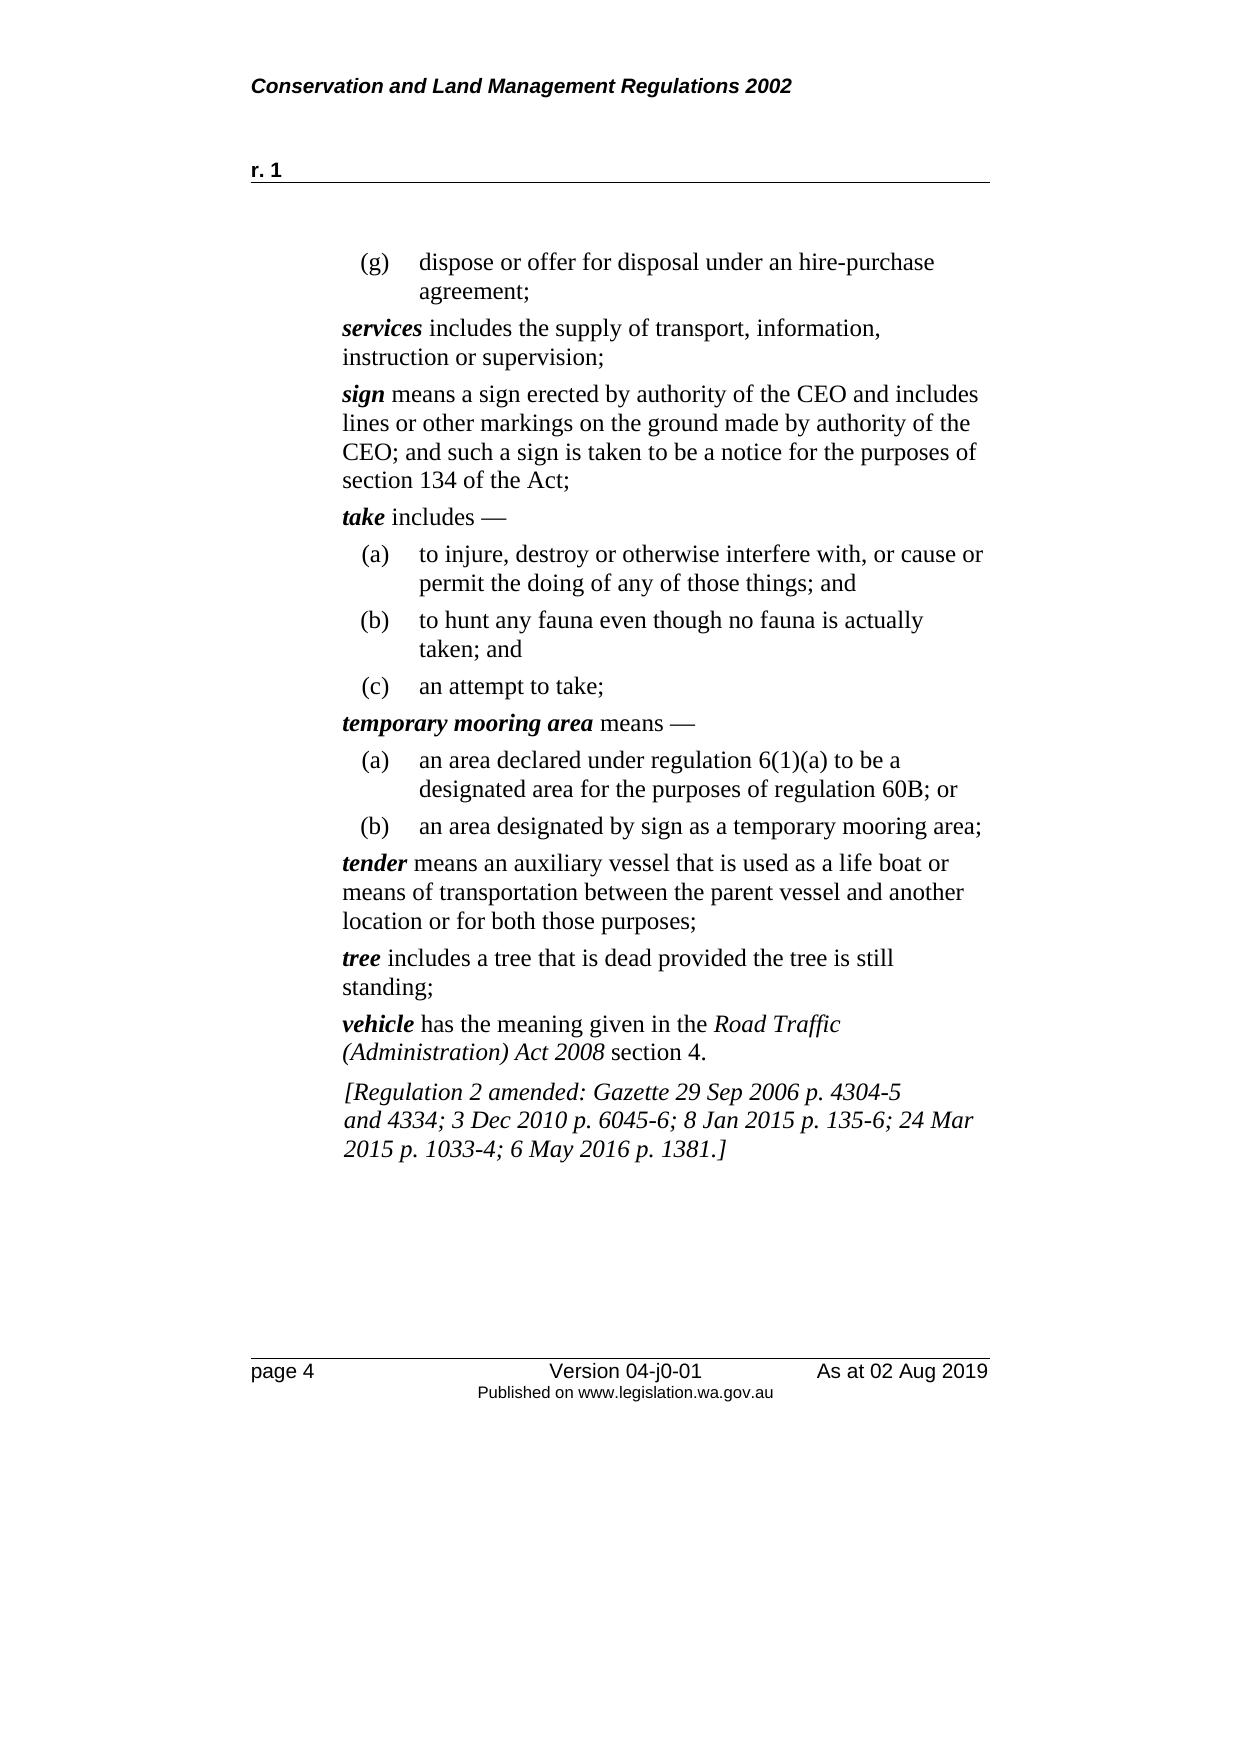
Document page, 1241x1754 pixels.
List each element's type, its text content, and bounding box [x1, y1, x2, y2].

text vehicle has the meaning given in the Road Traffic (Administration) Act 2008 section 4. [251, 1009, 990, 1066]
text (c) an attempt to take; [251, 671, 990, 700]
text temporary mooring area means — [251, 708, 990, 737]
text services includes the supply of transport, information, instruction or supervision; [251, 313, 990, 371]
text (a) to injure, destroy or otherwise interfere with, or cause or permit the doing of any of those things; and [251, 539, 990, 597]
text (g) dispose or offer for disposal under an hire-purchase agreement; [251, 247, 990, 305]
text sign means a sign erected by authority of the CEO and includes lines or other markings on the ground made by authority of the CEO; and such a sign is taken to be a notice for the purposes of section 134 of the Act; [251, 379, 990, 494]
text tender means an auxiliary vessel that is used as a life boat or means of transportation between the parent vessel and another location or for both those purposes; [251, 848, 990, 934]
text tree includes a tree that is dead provided the tree is still standing; [251, 943, 990, 1000]
text (b) to hunt any fauna even though no fauna is actually taken; and [251, 605, 990, 663]
text (a) an area declared under regulation 6(1)(a) to be a designated area for the purposes of regulation 60B; or [251, 745, 990, 803]
text [Regulation 2 amended: Gazette 29 Sep 2006 p. 4304-5 and 4334; 3 Dec 2010 p. 6045-6; 8 Jan 2015 p. 135-6; 24 Mar 2015 p. 1033-4; 6 May 2016 p. 1381.] [251, 1077, 990, 1163]
text (b) an area designated by sign as a temporary mooring area; [251, 811, 990, 840]
text take includes — [251, 502, 990, 531]
